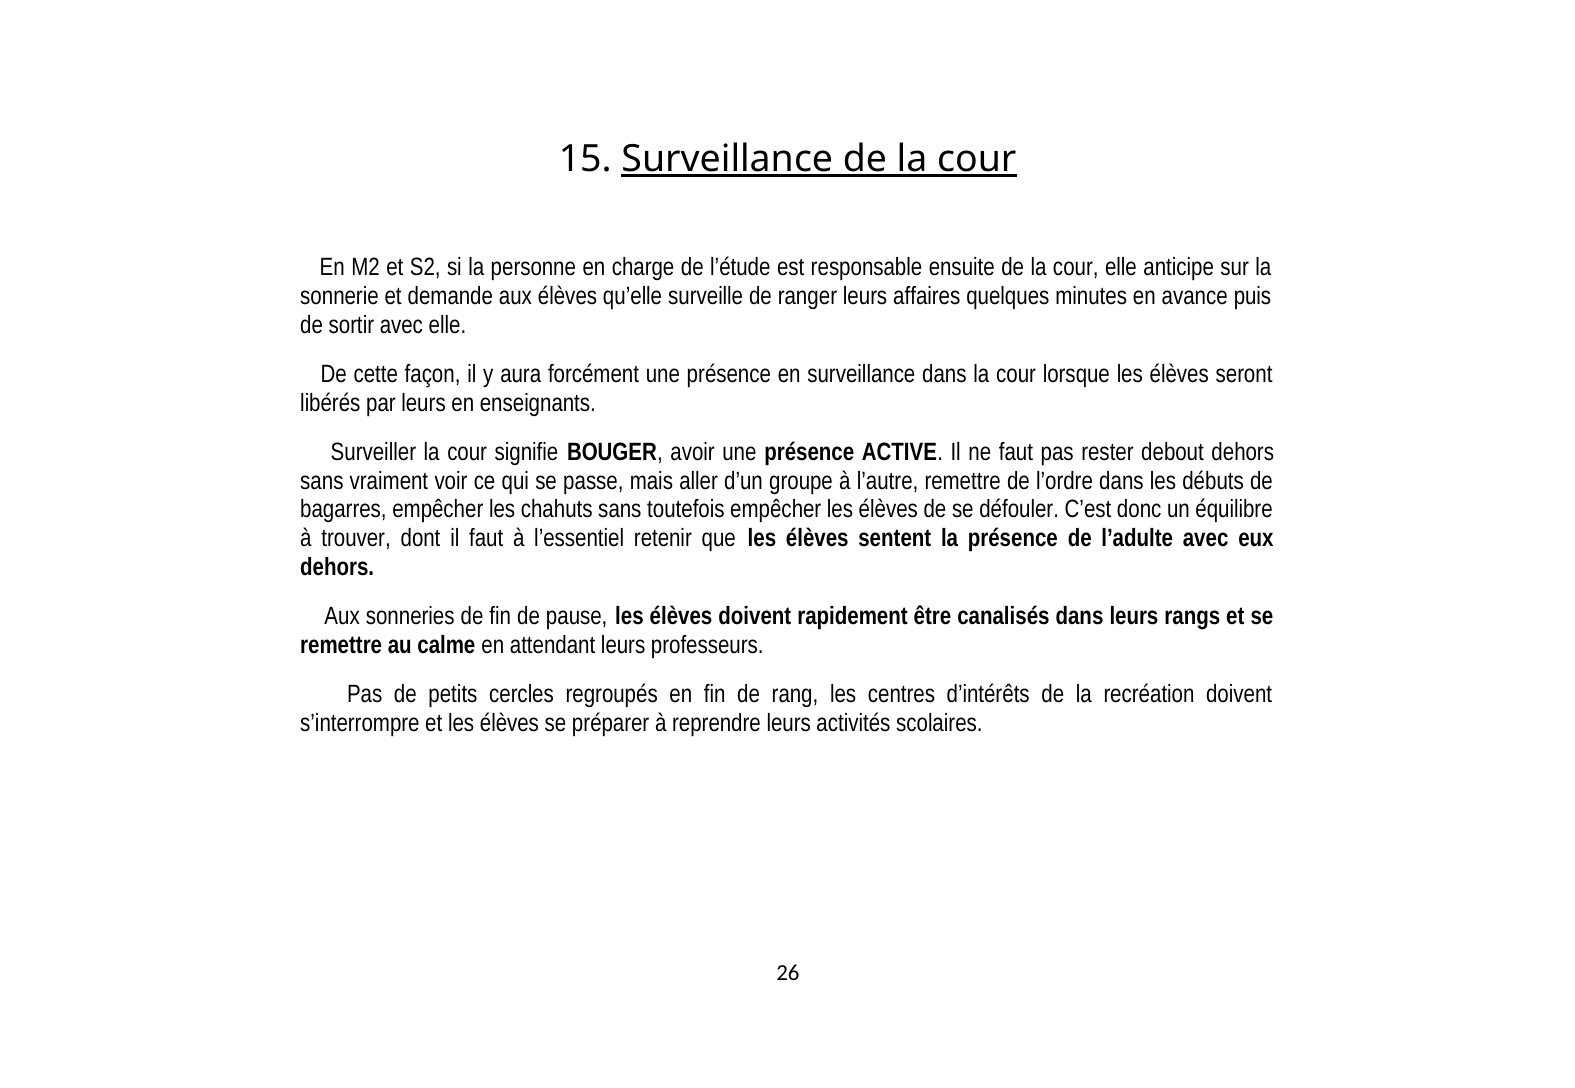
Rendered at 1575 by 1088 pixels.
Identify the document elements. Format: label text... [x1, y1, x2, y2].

text Aux sonneries de fin de pause, les élèves doivent rapidement être canalisés dans leurs rangs et se remettre au calme en attendant leurs professeurs. [300, 601, 1275, 658]
text 15. Surveillance de la cour [300, 131, 1275, 182]
text En M2 et S2, si la personne en charge de l’étude est responsable ensuite de la cour, elle anticipe sur la sonnerie et demande aux élèves qu’elle surveille de ranger leurs affaires quelques minutes en avance puis de sortir avec elle. [300, 252, 1275, 338]
text De cette façon, il y aura forcément une présence en surveillance dans la cour lorsque les élèves seront libérés par leurs en enseignants. [300, 359, 1275, 416]
text Pas de petits cercles regroupés en fin de rang, les centres d’intérêts de la recréation doivent s’interrompre et les élèves se préparer à reprendre leurs activités scolaires. [300, 679, 1275, 737]
text Surveiller la cour signifie BOUGER, avoir une présence ACTIVE. Il ne faut pas rester debout dehors sans vraiment voir ce qui se passe, mais aller d’un groupe à l’autre, remettre de l’ordre dans les débuts de bagarres, empêcher les chahuts sans toutefois empêcher les élèves de se défouler. C’est donc un équilibre à trouver, dont il faut à l’essentiel retenir que les élèves sentent la présence de l’adulte avec eux dehors. [300, 437, 1275, 580]
